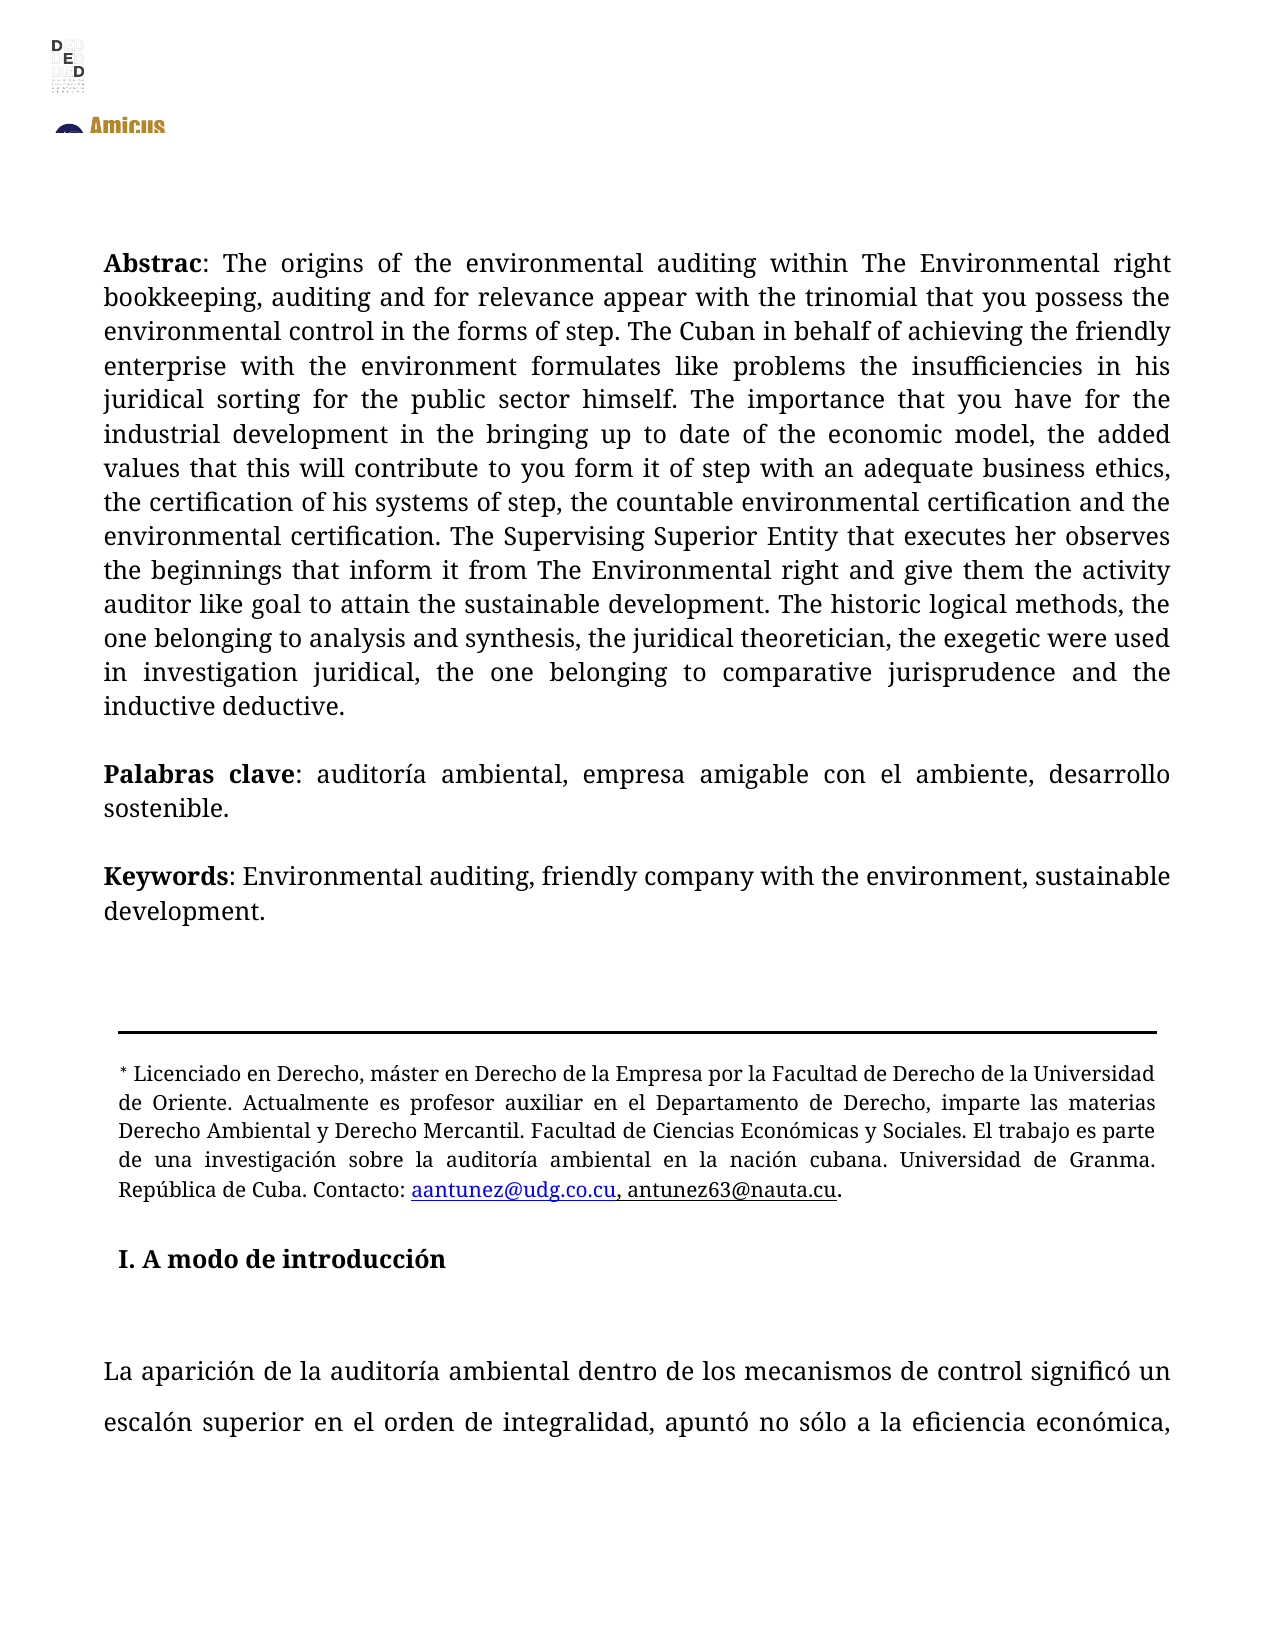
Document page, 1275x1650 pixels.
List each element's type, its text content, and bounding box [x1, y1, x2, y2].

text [103, 1353, 1172, 1438]
text * Licenciado en Derecho, máster en Derecho de la Empresa por la Facultad de Derecho de la Universidad de Oriente. Actualmente es profesor auxiliar en el Departamento de Derecho, imparte las materias Derecho Ambiental y Derecho Mercantil. Facultad de Ciencias Económicas y Sociales. El trabajo es parte de una investigación sobre la auditoría ambiental en la nación cubana. Universidad de Granma. República de Cuba. Contacto: aantunez@udg.co.cu, antunez63@nauta.cu. [118, 1059, 1157, 1204]
text Keywords: Environmental auditing, friendly company with the environment, sustainable development. [103, 859, 1172, 927]
text I. A modo de introducción [118, 1242, 1157, 1276]
picture [50, 113, 170, 133]
text Palabras clave: auditoría ambiental, empresa amigable con el ambiente, desarrollo sostenible. [103, 757, 1172, 825]
picture [50, 36, 87, 97]
text Abstrac: The origins of the environmental auditing within The Environmental right bookkeeping, auditing and for relevance appear with the trinomial that you possess the environmental control in the forms of step. The Cuban in behalf of achieving the friendly enterprise with the environment formulates like problems the insufficiencies in his juridical sorting for the public sector himself. The importance that you have for the industrial development in the bringing up to date of the economic model, the added values that this will contribute to you form it of step with an adequate business ethics, the certification of his systems of step, the countable environmental certification and the environmental certification. The Supervising Superior Entity that executes her observes the beginnings that inform it from The Environmental right and give them the activity auditor like goal to attain the sustainable development. The historic logical methods, the one belonging to analysis and synthesis, the juridical theoretician, the exegetic were used in investigation juridical, the one belonging to comparative jurisprudence and the inductive deductive. [103, 246, 1172, 723]
